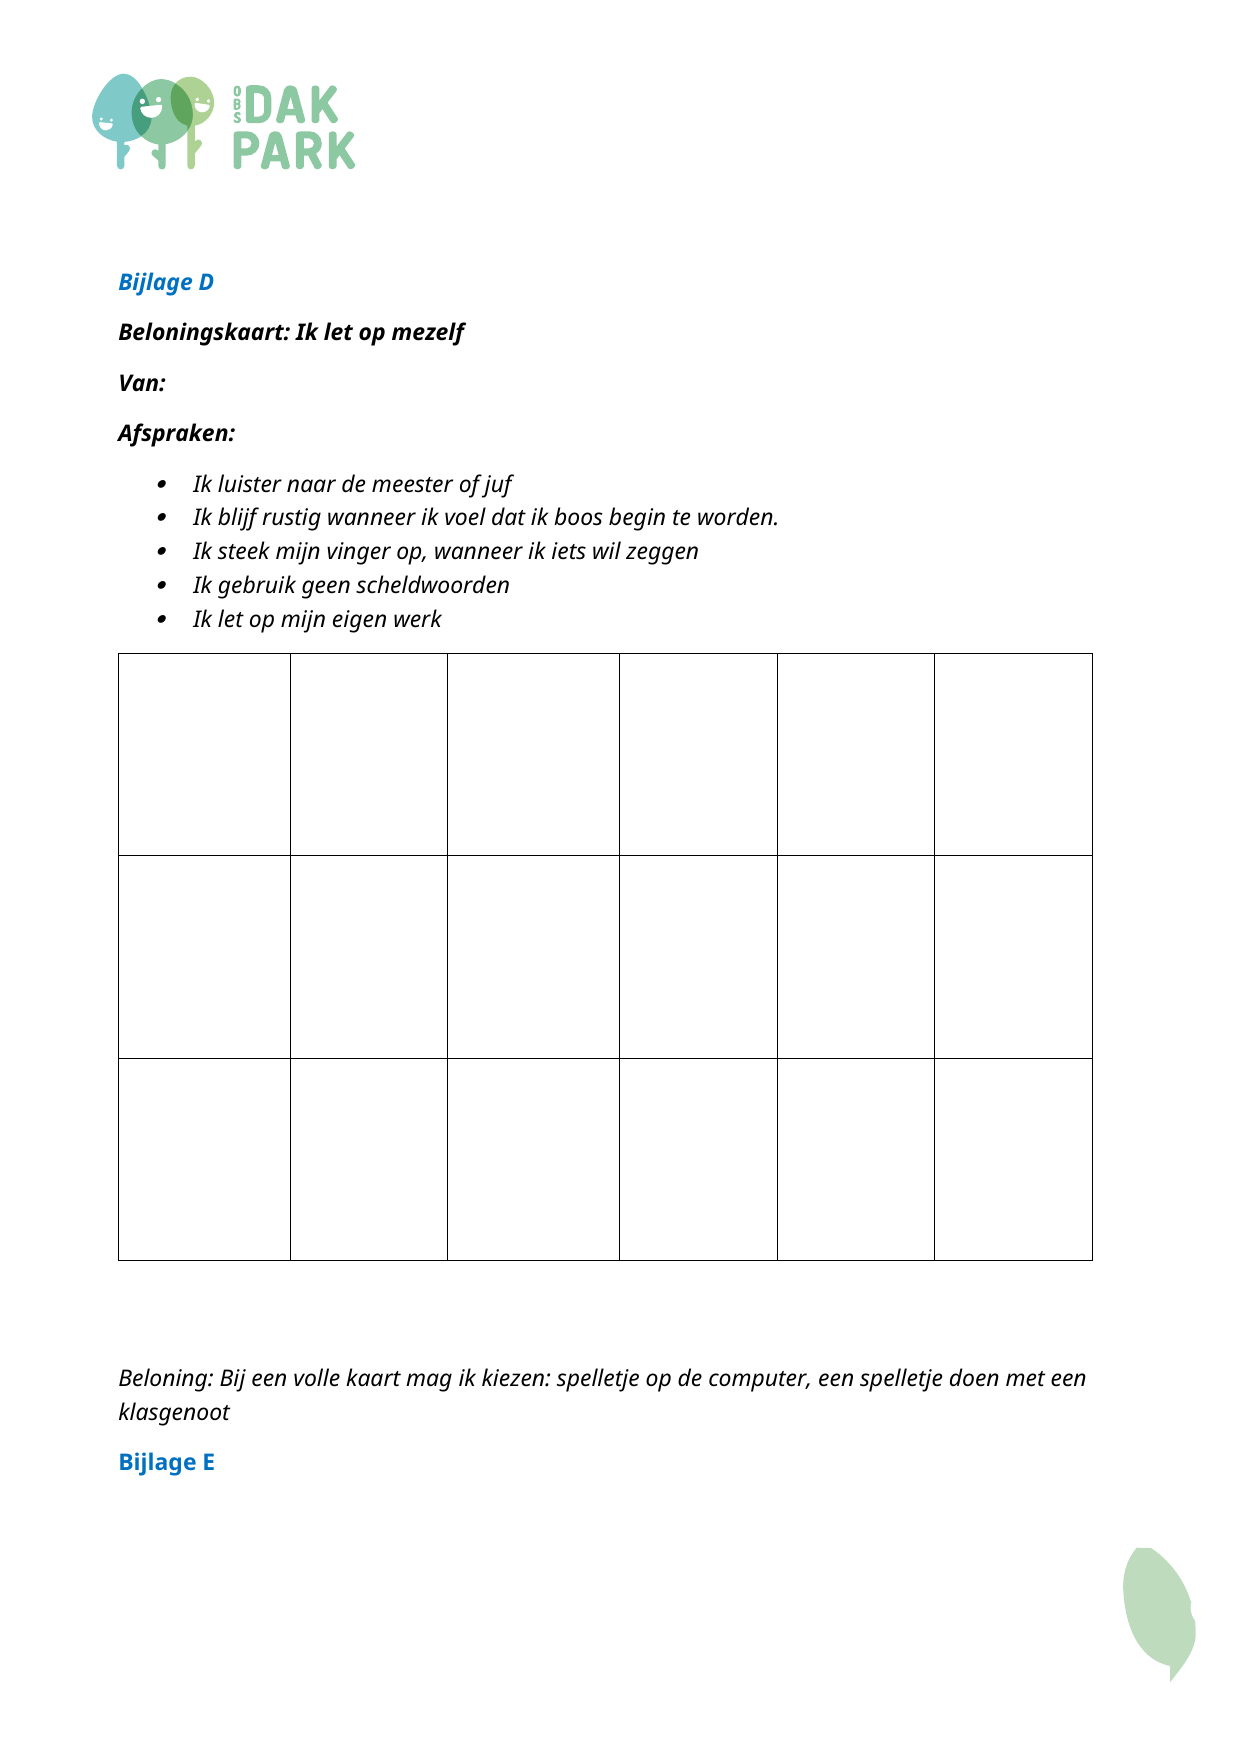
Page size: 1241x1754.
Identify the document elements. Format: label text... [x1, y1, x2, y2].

table_cell [935, 856, 1092, 1057]
text Bijlage E [118, 1446, 1092, 1477]
list Ik steek mijn vinger op, wanneer ik iets wil zeggen [156, 535, 1092, 566]
table_cell [291, 856, 447, 1057]
list Ik gebruik geen scheldwoorden [156, 569, 1092, 600]
table_cell [291, 1059, 447, 1260]
list Ik blijf rustig wanneer ik voel dat ik boos begin te worden. [156, 501, 1092, 532]
table_cell [620, 1059, 777, 1260]
table_cell [778, 1059, 934, 1260]
table_cell [778, 856, 934, 1057]
text Beloning: Bij een volle kaart mag ik kiezen: spelletje op de computer, een spelletje doen met een klasgenoot [118, 1362, 1092, 1427]
text Beloningskaart: Ik let op mezelf [118, 316, 1092, 347]
table_header [119, 654, 290, 855]
table_cell [119, 1059, 290, 1260]
table_cell [935, 1059, 1092, 1260]
table_header [448, 654, 619, 855]
table_header [935, 654, 1092, 855]
list Ik luister naar de meester of juf [156, 467, 1092, 499]
table_header [778, 654, 934, 855]
table_header [620, 654, 777, 855]
text Afspraken: [118, 417, 1092, 448]
table_cell [119, 856, 290, 1057]
text Bijlage D [118, 266, 1092, 297]
table_header [291, 654, 447, 855]
table_cell [620, 856, 777, 1057]
text Van: [118, 367, 1092, 398]
table_cell [448, 856, 619, 1057]
list Ik let op mijn eigen werk [156, 602, 1092, 634]
table_cell [448, 1059, 619, 1260]
